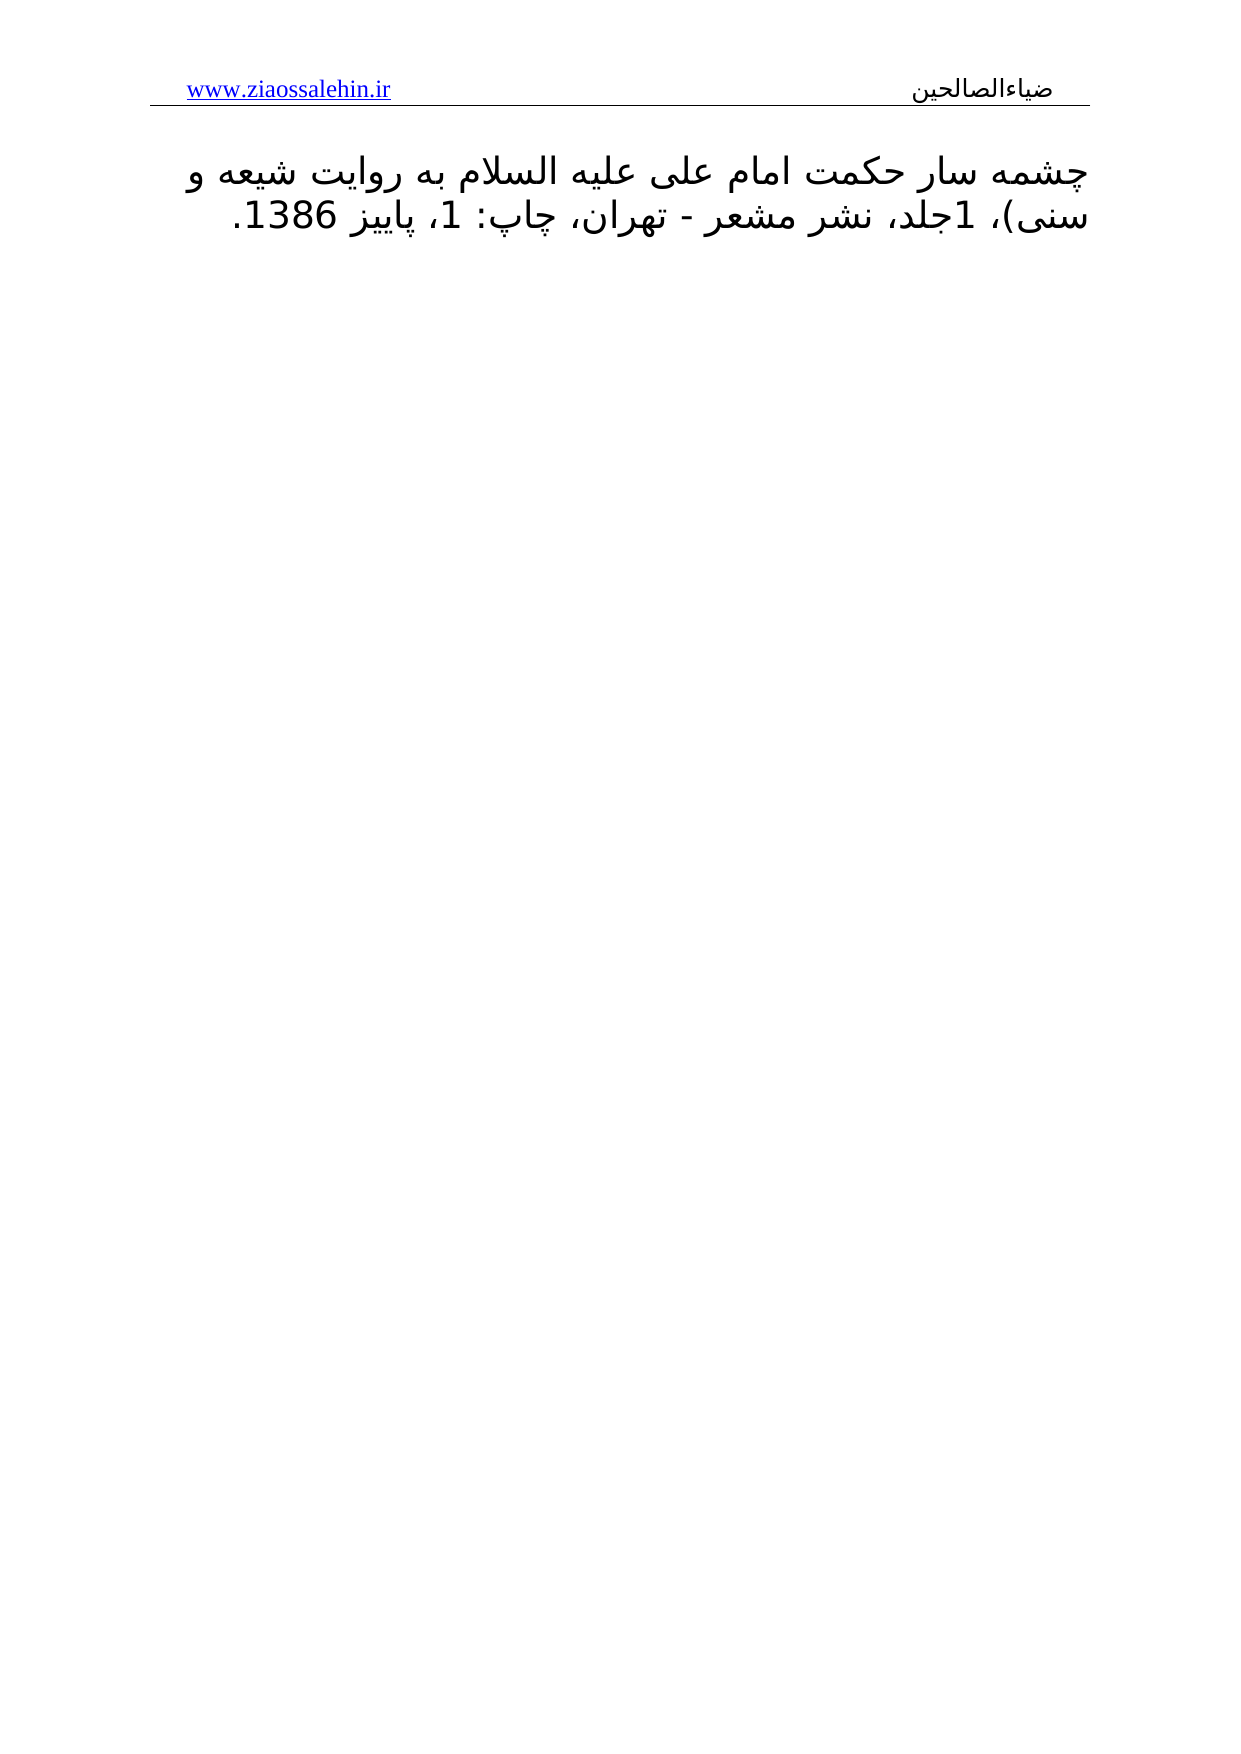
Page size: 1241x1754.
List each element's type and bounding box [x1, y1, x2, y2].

text [150, 150, 1090, 237]
